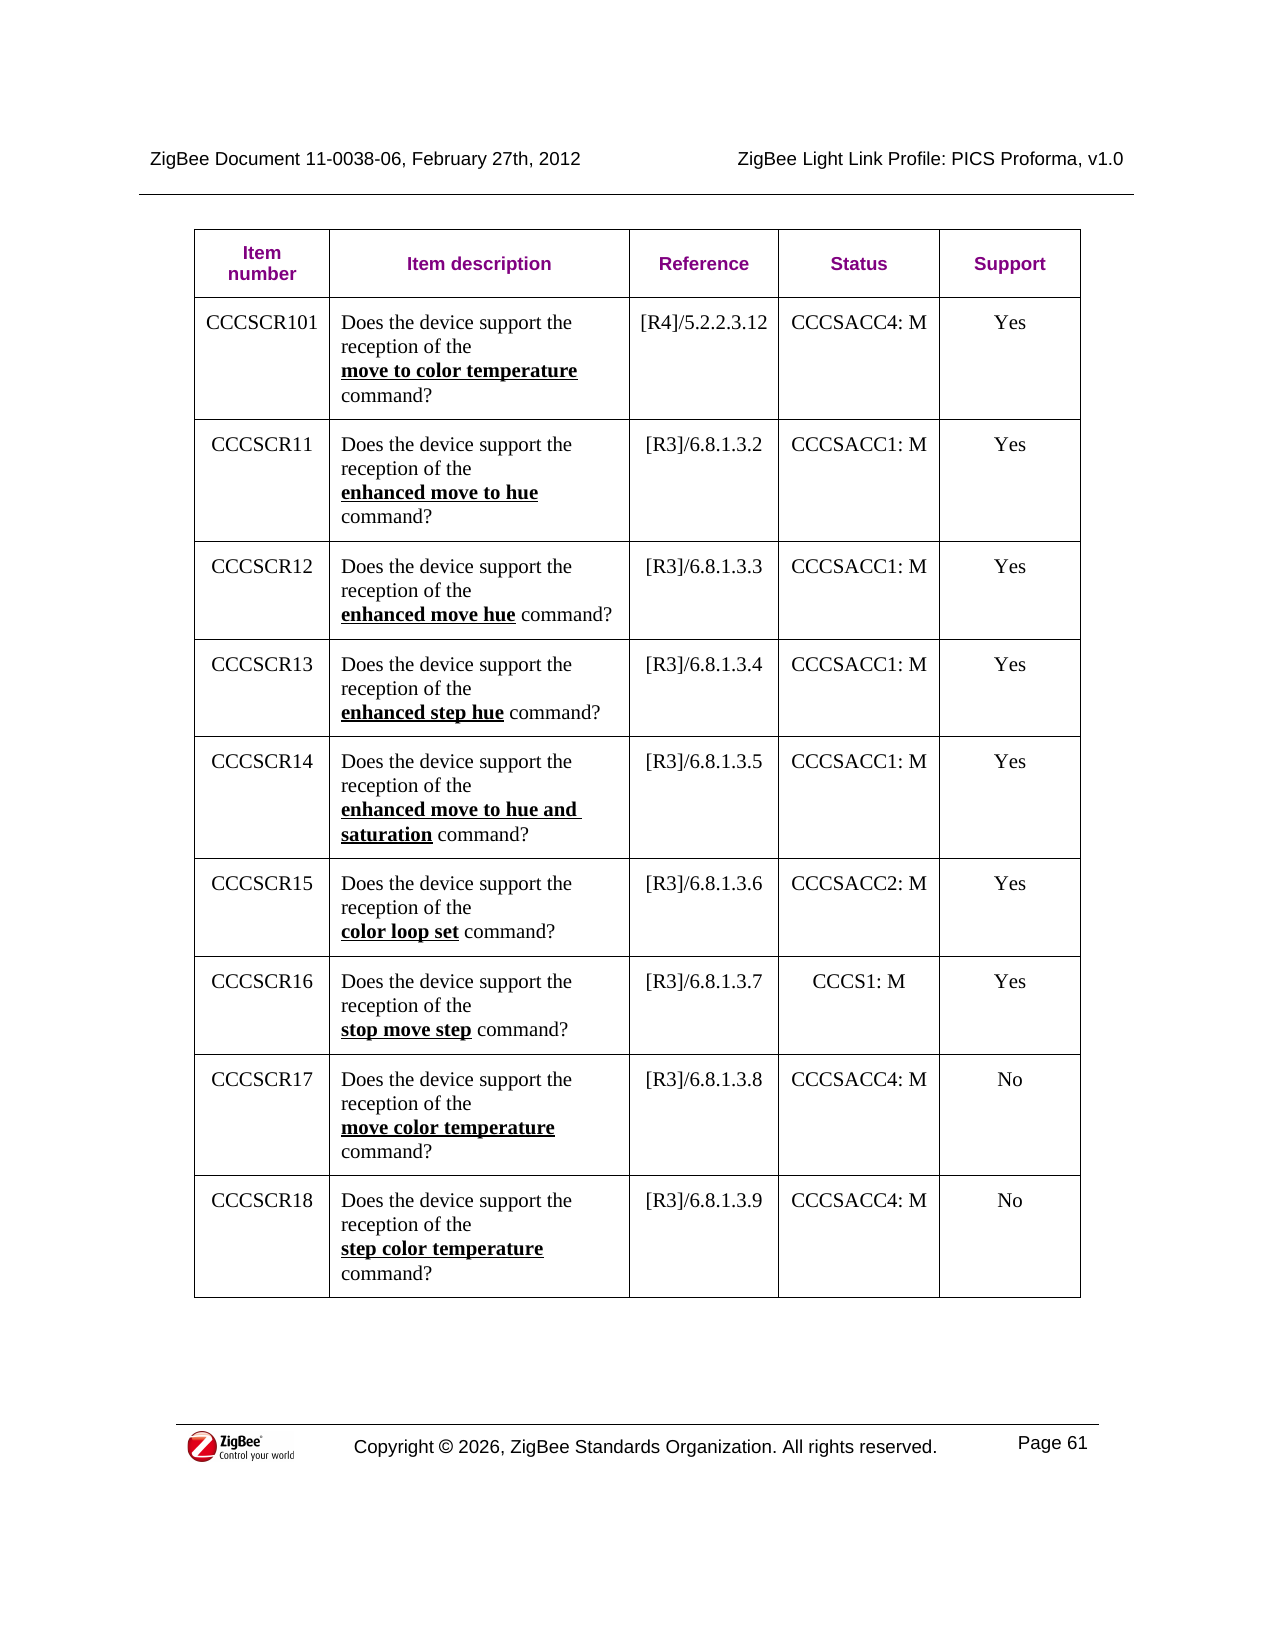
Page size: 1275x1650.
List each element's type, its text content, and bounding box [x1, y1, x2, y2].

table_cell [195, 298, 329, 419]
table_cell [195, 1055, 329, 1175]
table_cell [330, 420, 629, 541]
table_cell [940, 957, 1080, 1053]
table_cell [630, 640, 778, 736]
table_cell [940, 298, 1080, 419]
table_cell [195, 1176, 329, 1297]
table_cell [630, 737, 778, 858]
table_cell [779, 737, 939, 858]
table_header Item description [330, 230, 629, 297]
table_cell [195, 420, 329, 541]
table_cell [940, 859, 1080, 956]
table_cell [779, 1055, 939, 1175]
picture [187, 1431, 294, 1462]
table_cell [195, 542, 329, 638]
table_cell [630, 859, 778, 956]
table_header Status [779, 230, 939, 297]
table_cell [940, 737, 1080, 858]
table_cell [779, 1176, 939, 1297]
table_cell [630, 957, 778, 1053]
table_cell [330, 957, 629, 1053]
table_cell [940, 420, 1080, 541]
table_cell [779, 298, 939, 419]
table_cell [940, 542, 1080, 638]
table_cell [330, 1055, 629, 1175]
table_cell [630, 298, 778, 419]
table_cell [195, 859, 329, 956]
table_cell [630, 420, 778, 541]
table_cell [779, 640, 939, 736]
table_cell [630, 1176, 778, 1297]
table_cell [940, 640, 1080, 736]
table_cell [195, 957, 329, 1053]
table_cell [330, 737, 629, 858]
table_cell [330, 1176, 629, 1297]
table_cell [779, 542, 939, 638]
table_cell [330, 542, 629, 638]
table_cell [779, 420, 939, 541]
table_header Reference [630, 230, 778, 297]
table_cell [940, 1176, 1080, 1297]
table_header Item number [195, 230, 329, 297]
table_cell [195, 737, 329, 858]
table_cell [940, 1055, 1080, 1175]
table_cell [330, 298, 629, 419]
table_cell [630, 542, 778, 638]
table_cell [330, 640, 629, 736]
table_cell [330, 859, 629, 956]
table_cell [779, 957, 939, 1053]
table_header Support [940, 230, 1080, 297]
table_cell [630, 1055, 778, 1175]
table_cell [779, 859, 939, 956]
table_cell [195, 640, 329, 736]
